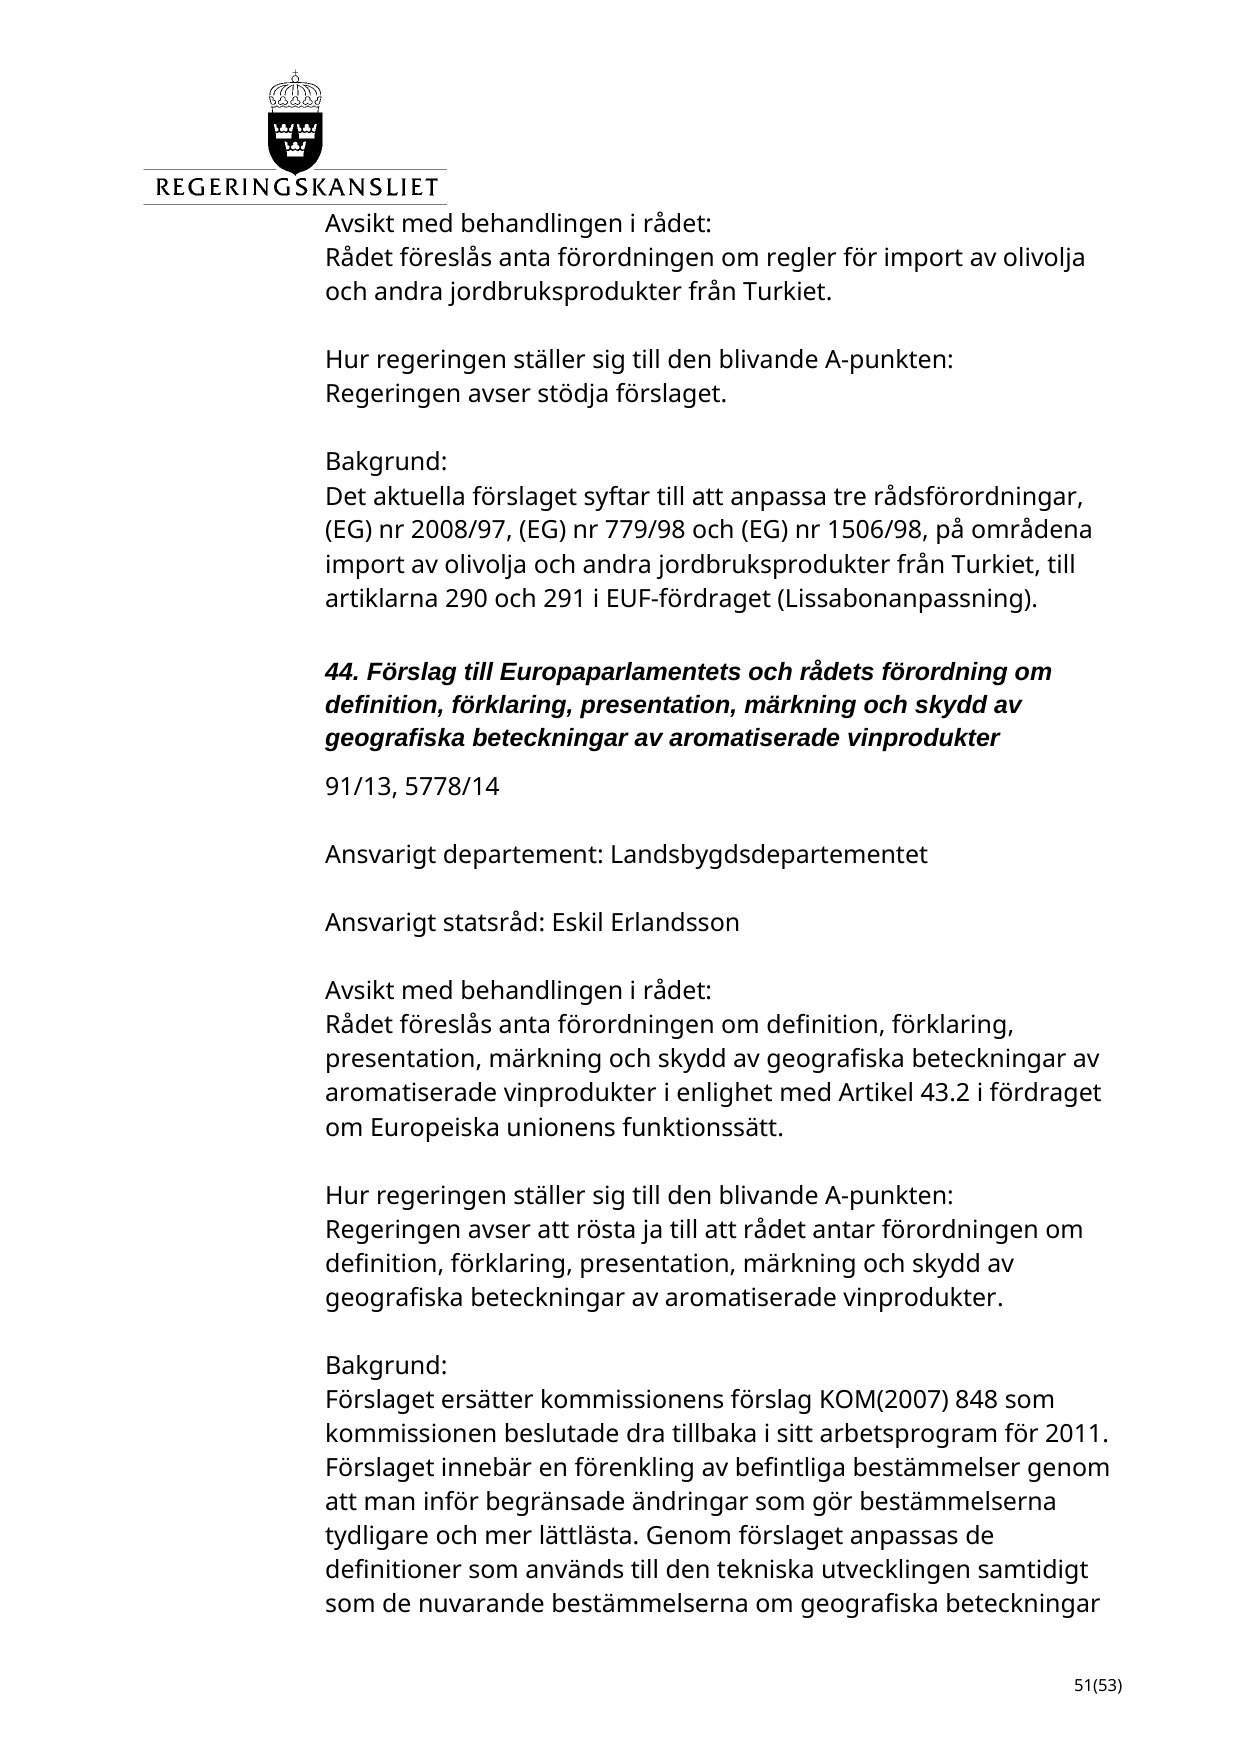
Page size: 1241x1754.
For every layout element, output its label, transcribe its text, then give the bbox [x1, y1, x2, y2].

text Hur regeringen ställer sig till den blivande A-punkten: [325, 342, 1122, 376]
text Ansvarigt statsråd: Eskil Erlandsson [325, 905, 1122, 939]
text Ansvarigt departement: Landsbygdsdepartementet [325, 837, 1122, 871]
text Hur regeringen ställer sig till den blivande A-punkten: [325, 1177, 1122, 1211]
text Bakgrund: [325, 444, 1122, 478]
text Rådet föreslås anta förordningen om definition, förklaring, presentation, märkning och skydd av geografiska beteckningar av aromatiserade vinprodukter i enlighet med Artikel 43.2 i fördraget om Europeiska unionens funktionssätt. [325, 1007, 1122, 1143]
text Bakgrund: [325, 1348, 1122, 1382]
text Regeringen avser att rösta ja till att rådet antar förordningen om definition, förklaring, presentation, märkning och skydd av geografiska beteckningar av aromatiserade vinprodukter. [325, 1211, 1122, 1313]
text Avsikt med behandlingen i rådet: [325, 161, 1122, 240]
text Rådet föreslås anta förordningen om regler för import av olivolja och andra jordbruksprodukter från Turkiet. [325, 240, 1122, 308]
text Det aktuella förslaget syftar till att anpassa tre rådsförordningar, (EG) nr 2008/97, (EG) nr 779/98 och (EG) nr 1506/98, på områdena import av olivolja och andra jordbruksprodukter från Turkiet, till artiklarna 290 och 291 i EUF-fördraget (Lissabonanpassning). [325, 478, 1122, 614]
text Avsikt med behandlingen i rådet: [325, 973, 1122, 1007]
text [325, 1382, 1122, 1620]
picture [141, 68, 449, 206]
text Regeringen avser stödja förslaget. [325, 376, 1122, 410]
text 91/13, 5778/14 [325, 768, 1122, 803]
subtitle 44. Förslag till Europaparlamentets och rådets förordning om definition, förklaring, presentation, märkning och skydd av geografiska beteckningar av aromatiserade vinprodukter [325, 652, 1122, 752]
